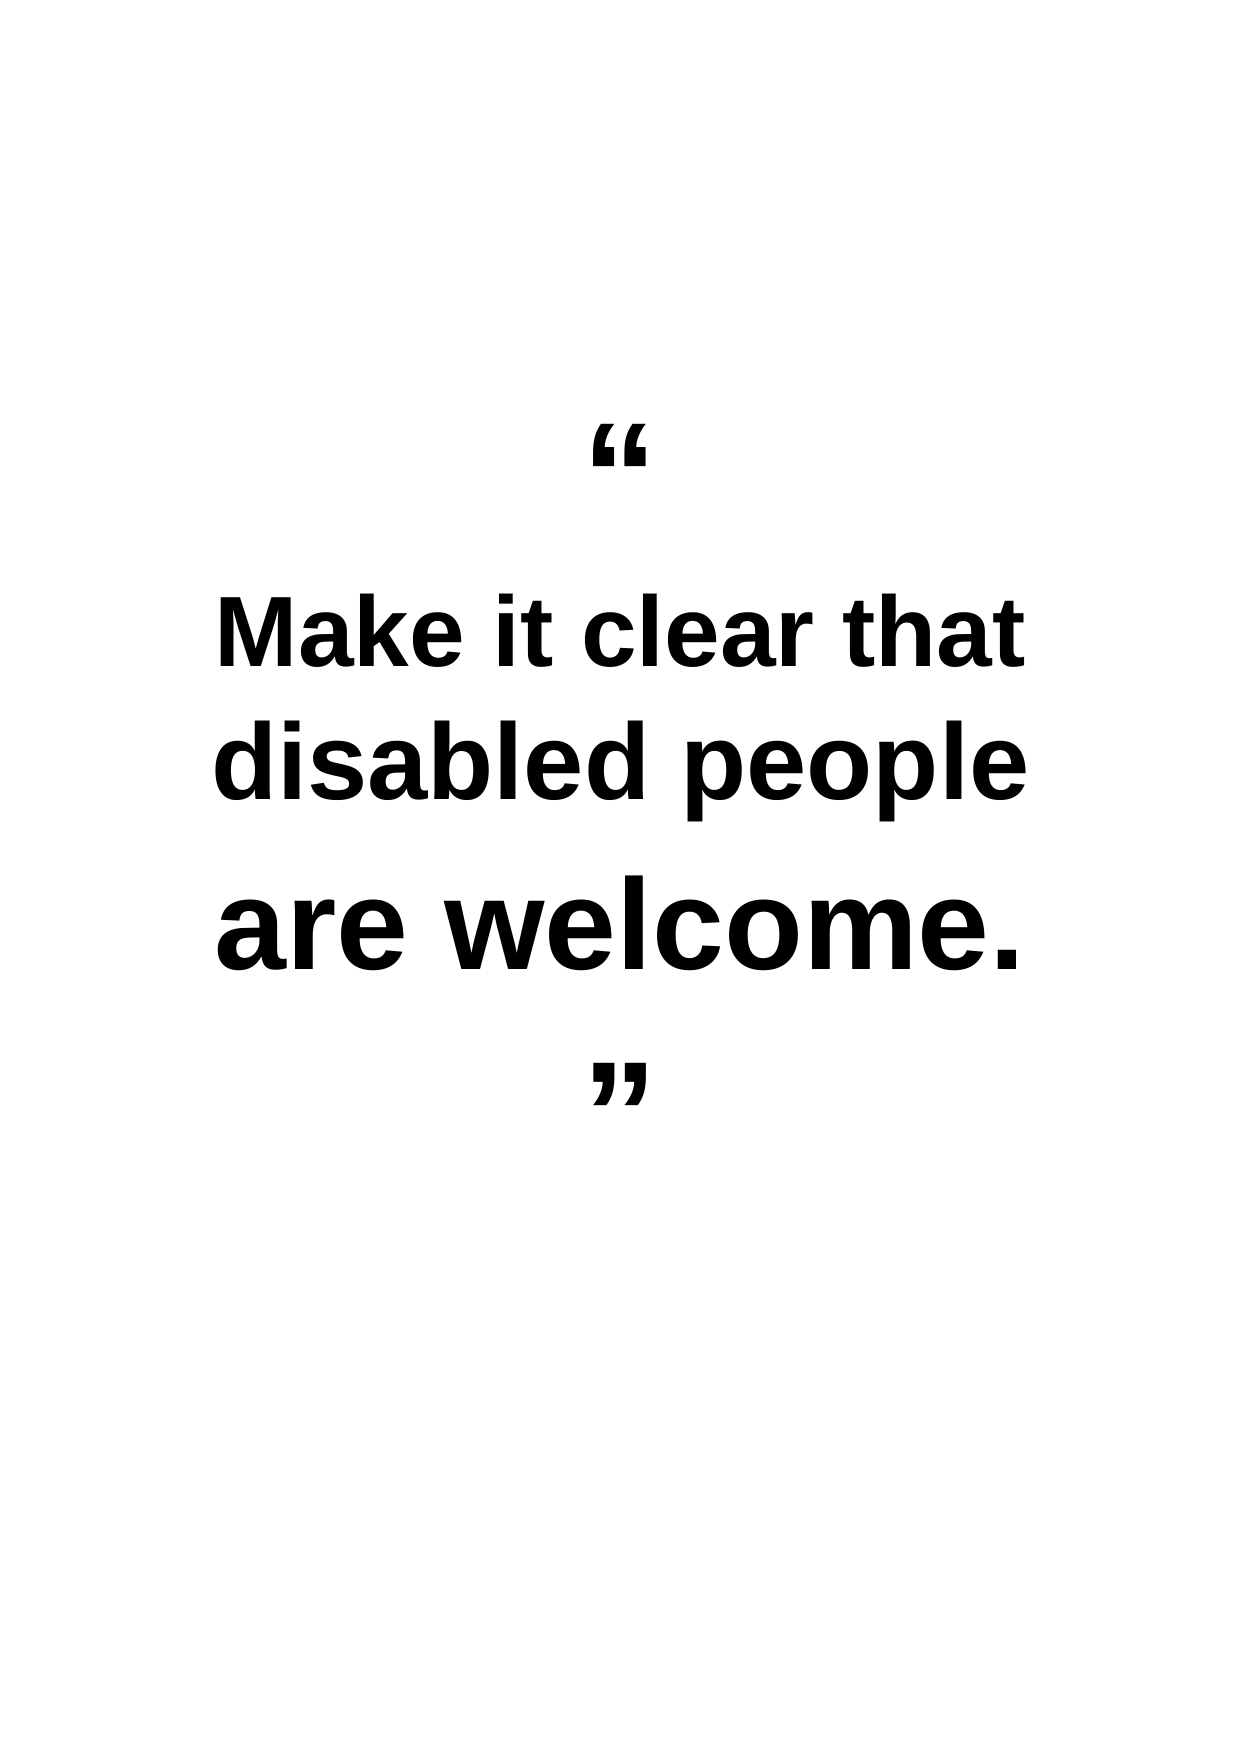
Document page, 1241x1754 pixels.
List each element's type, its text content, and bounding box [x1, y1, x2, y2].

text are welcome. [112, 848, 1128, 997]
text “ [112, 386, 1128, 559]
text Make it clear that disabled people [112, 572, 1128, 822]
text ” [112, 1026, 1128, 1198]
